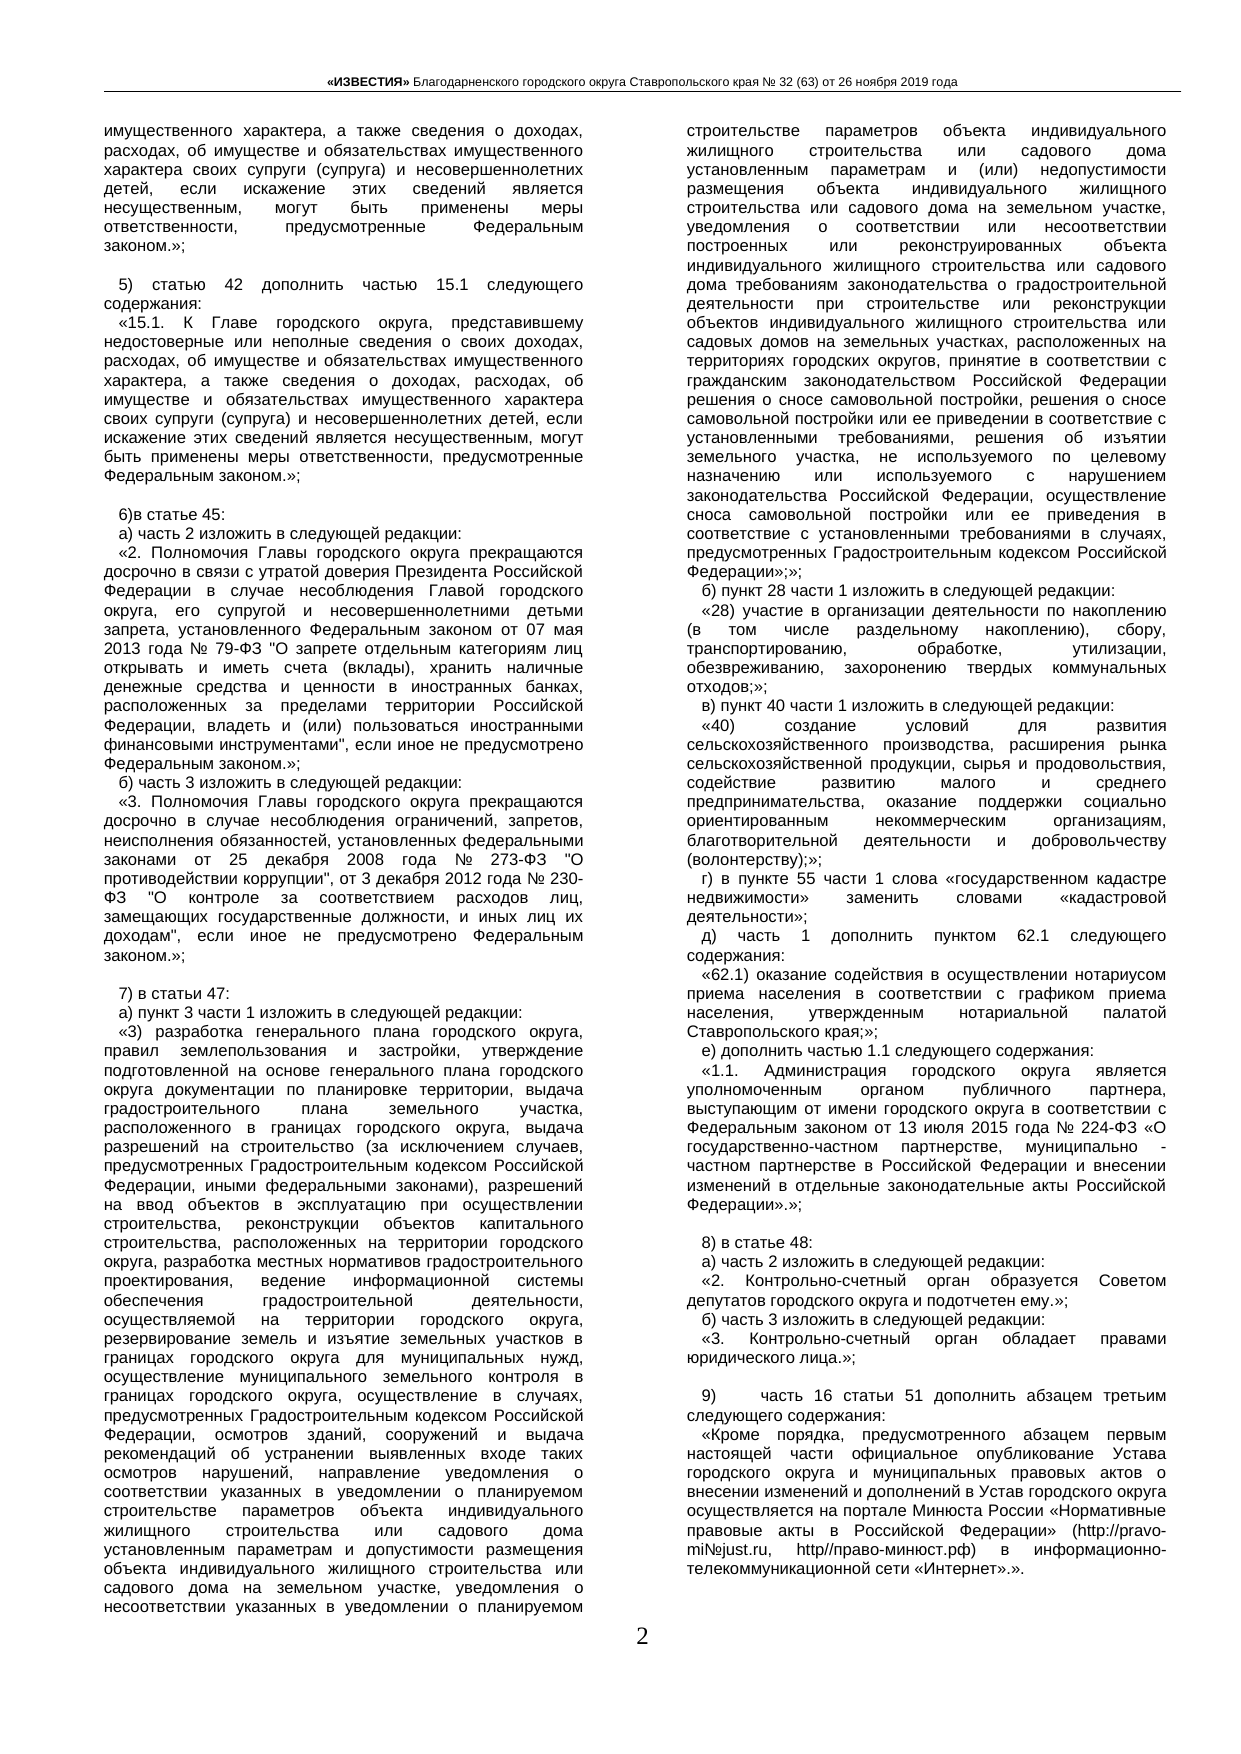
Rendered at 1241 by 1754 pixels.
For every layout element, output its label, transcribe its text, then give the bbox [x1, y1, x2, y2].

list в) пункт 40 части 1 изложить в следующей редакции: [687, 696, 1167, 715]
list «3. Полномочия Главы городского округа прекращаются досрочно в случае несоблюдения ограничений, запретов, неисполнения обязанностей, установленных федеральными законами от 25 декабря 2008 года № 273-ФЗ "О противодействии коррупции", от 3 декабря 2012 года № 230-ФЗ "О контроле за соответствием расходов лиц, замещающих государственные должности, и иных лиц их доходам", если иное не предусмотрено Федеральным законом.»; [103, 792, 583, 964]
list д) часть 1 дополнить пунктом 62.1 следующего содержания: [687, 926, 1167, 964]
text 7) в статьи 47: [103, 984, 583, 1003]
list «28) участие в организации деятельности по накоплению (в том числе раздельному накоплению), сбору, транспортированию, обработке, утилизации, обезвреживанию, захоронению твердых коммунальных отходов;»; [687, 600, 1167, 696]
list а) пункт 3 части 1 изложить в следующей редакции: [103, 1003, 583, 1022]
list е) дополнить частью 1.1 следующего содержания: [687, 1041, 1167, 1060]
list «2. Контрольно-счетный орган образуется Советом депутатов городского округа и подотчетен ему.»; [687, 1271, 1167, 1309]
list б) часть 3 изложить в следующей редакции: [687, 1309, 1167, 1329]
text 5) статью 42 дополнить частью 15.1 следующего содержания: [103, 274, 583, 313]
list «3. Контрольно-счетный орган обладает правами юридического лица.»; [687, 1329, 1167, 1367]
list «15.1. К Главе городского округа, представившему недостоверные или неполные сведения о своих доходах, расходах, об имуществе и обязательствах имущественного характера, а также сведения о доходах, расходах, об имуществе и обязательствах имущественного характера своих супруги (супруга) и несовершеннолетних детей, если искажение этих сведений является несущественным, могут быть применены меры ответственности, предусмотренные Федеральным законом.»; [103, 313, 583, 485]
list «40) создание условий для развития сельскохозяйственного производства, расширения рынка сельскохозяйственной продукции, сырья и продовольствия, содействие развитию малого и среднего предпринимательства, оказание поддержки социально ориентированным некоммерческим организациям, благотворительной деятельности и добровольчеству (волонтерству);»; [687, 715, 1167, 869]
list «3) разработка генерального плана городского округа, правил землепользования и застройки, утверждение подготовленной на основе генерального плана городского округа документации по планировке территории, выдача градостроительного плана земельного участка, расположенного в границах городского округа, выдача разрешений на строительство (за исключением случаев, предусмотренных Градостроительным кодексом Российской Федерации, иными федеральными законами), разрешений на ввод объектов в эксплуатацию при осуществлении строительства, реконструкции объектов капитального строительства, расположенных на территории городского округа, разработка местных нормативов градостроительного проектирования, ведение информационной системы обеспечения градостроительной деятельности, осуществляемой на территории городского округа, резервирование земель и изъятие земельных участков в границах городского округа для муниципальных нужд, осуществление муниципального земельного контроля в границах городского округа, осуществление в случаях, предусмотренных Градостроительным кодексом Российской Федерации, осмотров зданий, сооружений и выдача рекомендаций об устранении выявленных входе таких осмотров нарушений, направление уведомления о соответствии указанных в уведомлении о планируемом строительстве параметров объекта индивидуального жилищного строительства или садового дома установленным параметрам и допустимости размещения объекта индивидуального жилищного строительства или садового дома на земельном участке, уведомления о несоответствии указанных в уведомлении о планируемом строительстве параметров объекта индивидуального жилищного строительства или садового дома установленным параметрам и (или) недопустимости размещения объекта индивидуального жилищного строительства или садового дома на земельном участке, уведомления о соответствии или несоответствии построенных или реконструированных объекта индивидуального жилищного строительства или садового дома требованиям законодательства о градостроительной деятельности при строительстве или реконструкции объектов индивидуального жилищного строительства или садовых домов на земельных участках, расположенных на территориях городских округов, принятие в соответствии с гражданским законодательством Российской Федерации решения о сносе самовольной постройки, решения о сносе самовольной постройки или ее приведении в соответствие с установленными требованиями, решения об изъятии земельного участка, не используемого по целевому назначению или используемого с нарушением законодательства Российской Федерации, осуществление сноса самовольной постройки или ее приведения в соответствие с установленными требованиями в случаях, предусмотренных Градостроительным кодексом Российской Федерации»;»; [103, 1022, 583, 1616]
text а) часть 2 изложить в следующей редакции: [103, 524, 583, 543]
list г) в пункте 55 части 1 слова «государственном кадастре недвижимости» заменить словами «кадастровой деятельности»; [687, 869, 1167, 926]
list 8) в статье 48: [687, 1233, 1167, 1252]
list б) пункт 28 части 1 изложить в следующей редакции: [687, 581, 1167, 600]
list «2. Полномочия Главы городского округа прекращаются досрочно в связи с утратой доверия Президента Российской Федерации в случае несоблюдения Главой городского округа, его супругой и несовершеннолетними детьми запрета, установленного Федеральным законом от 07 мая 2013 года № 79-ФЗ "О запрете отдельным категориям лиц открывать и иметь счета (вклады), хранить наличные денежные средства и ценности в иностранных банках, расположенных за пределами территории Российской Федерации, владеть и (или) пользоваться иностранными финансовыми инструментами", если иное не предусмотрено Федеральным законом.»; [103, 543, 583, 773]
text 6)в статье 45: [103, 504, 583, 524]
list «62.1) оказание содействия в осуществлении нотариусом приема населения в соответствии с графиком приема населения, утвержденным нотариальной палатой Ставропольского края;»; [687, 964, 1167, 1041]
list «Кроме порядка, предусмотренного абзацем первым настоящей части официальное опубликование Устава городского округа и муниципальных правовых актов о внесении изменений и дополнений в Устав городского округа осуществляется на портале Минюста России «Нормативные правовые акты в Российской Федерации» (http://pravo-mi№just.ru, http//право-минюст.рф) в информационно-телекоммуникационной сети «Интернет».». [687, 1424, 1167, 1578]
list часть 16 статьи 51 дополнить абзацем третьим следующего содержания: [687, 1386, 1167, 1424]
list б) часть 3 изложить в следующей редакции: [103, 773, 583, 792]
list а) часть 2 изложить в следующей редакции: [687, 1252, 1167, 1271]
list «1.1. Администрация городского округа является уполномоченным органом публичного партнера, выступающим от имени городского округа в соответствии с Федеральным законом от 13 июля 2015 года № 224-ФЗ «О государственно-частном партнерстве, муниципально - частном партнерстве в Российской Федерации и внесении изменений в отдельные законодательные акты Российской Федерации».»; [687, 1060, 1167, 1214]
list «3) разработка генерального плана городского округа, правил землепользования и застройки, утверждение подготовленной на основе генерального плана городского округа документации по планировке территории, выдача градостроительного плана земельного участка, расположенного в границах городского округа, выдача разрешений на строительство (за исключением случаев, предусмотренных Градостроительным кодексом Российской Федерации, иными федеральными законами), разрешений на ввод объектов в эксплуатацию при осуществлении строительства, реконструкции объектов капитального строительства, расположенных на территории городского округа, разработка местных нормативов градостроительного проектирования, ведение информационной системы обеспечения градостроительной деятельности, осуществляемой на территории городского округа, резервирование земель и изъятие земельных участков в границах городского округа для муниципальных нужд, осуществление муниципального земельного контроля в границах городского округа, осуществление в случаях, предусмотренных Градостроительным кодексом Российской Федерации, осмотров зданий, сооружений и выдача рекомендаций об устранении выявленных входе таких осмотров нарушений, направление уведомления о соответствии указанных в уведомлении о планируемом строительстве параметров объекта индивидуального жилищного строительства или садового дома установленным параметрам и допустимости размещения объекта индивидуального жилищного строительства или садового дома на земельном участке, уведомления о несоответствии указанных в уведомлении о планируемом строительстве параметров объекта индивидуального жилищного строительства или садового дома установленным параметрам и (или) недопустимости размещения объекта индивидуального жилищного строительства или садового дома на земельном участке, уведомления о соответствии или несоответствии построенных или реконструированных объекта индивидуального жилищного строительства или садового дома требованиям законодательства о градостроительной деятельности при строительстве или реконструкции объектов индивидуального жилищного строительства или садовых домов на земельных участках, расположенных на территориях городских округов, принятие в соответствии с гражданским законодательством Российской Федерации решения о сносе самовольной постройки, решения о сносе самовольной постройки или ее приведении в соответствие с установленными требованиями, решения об изъятии земельного участка, не используемого по целевому назначению или используемого с нарушением законодательства Российской Федерации, осуществление сноса самовольной постройки или ее приведения в соответствие с установленными требованиями в случаях, предусмотренных Градостроительным кодексом Российской Федерации»;»; [687, 121, 1167, 581]
